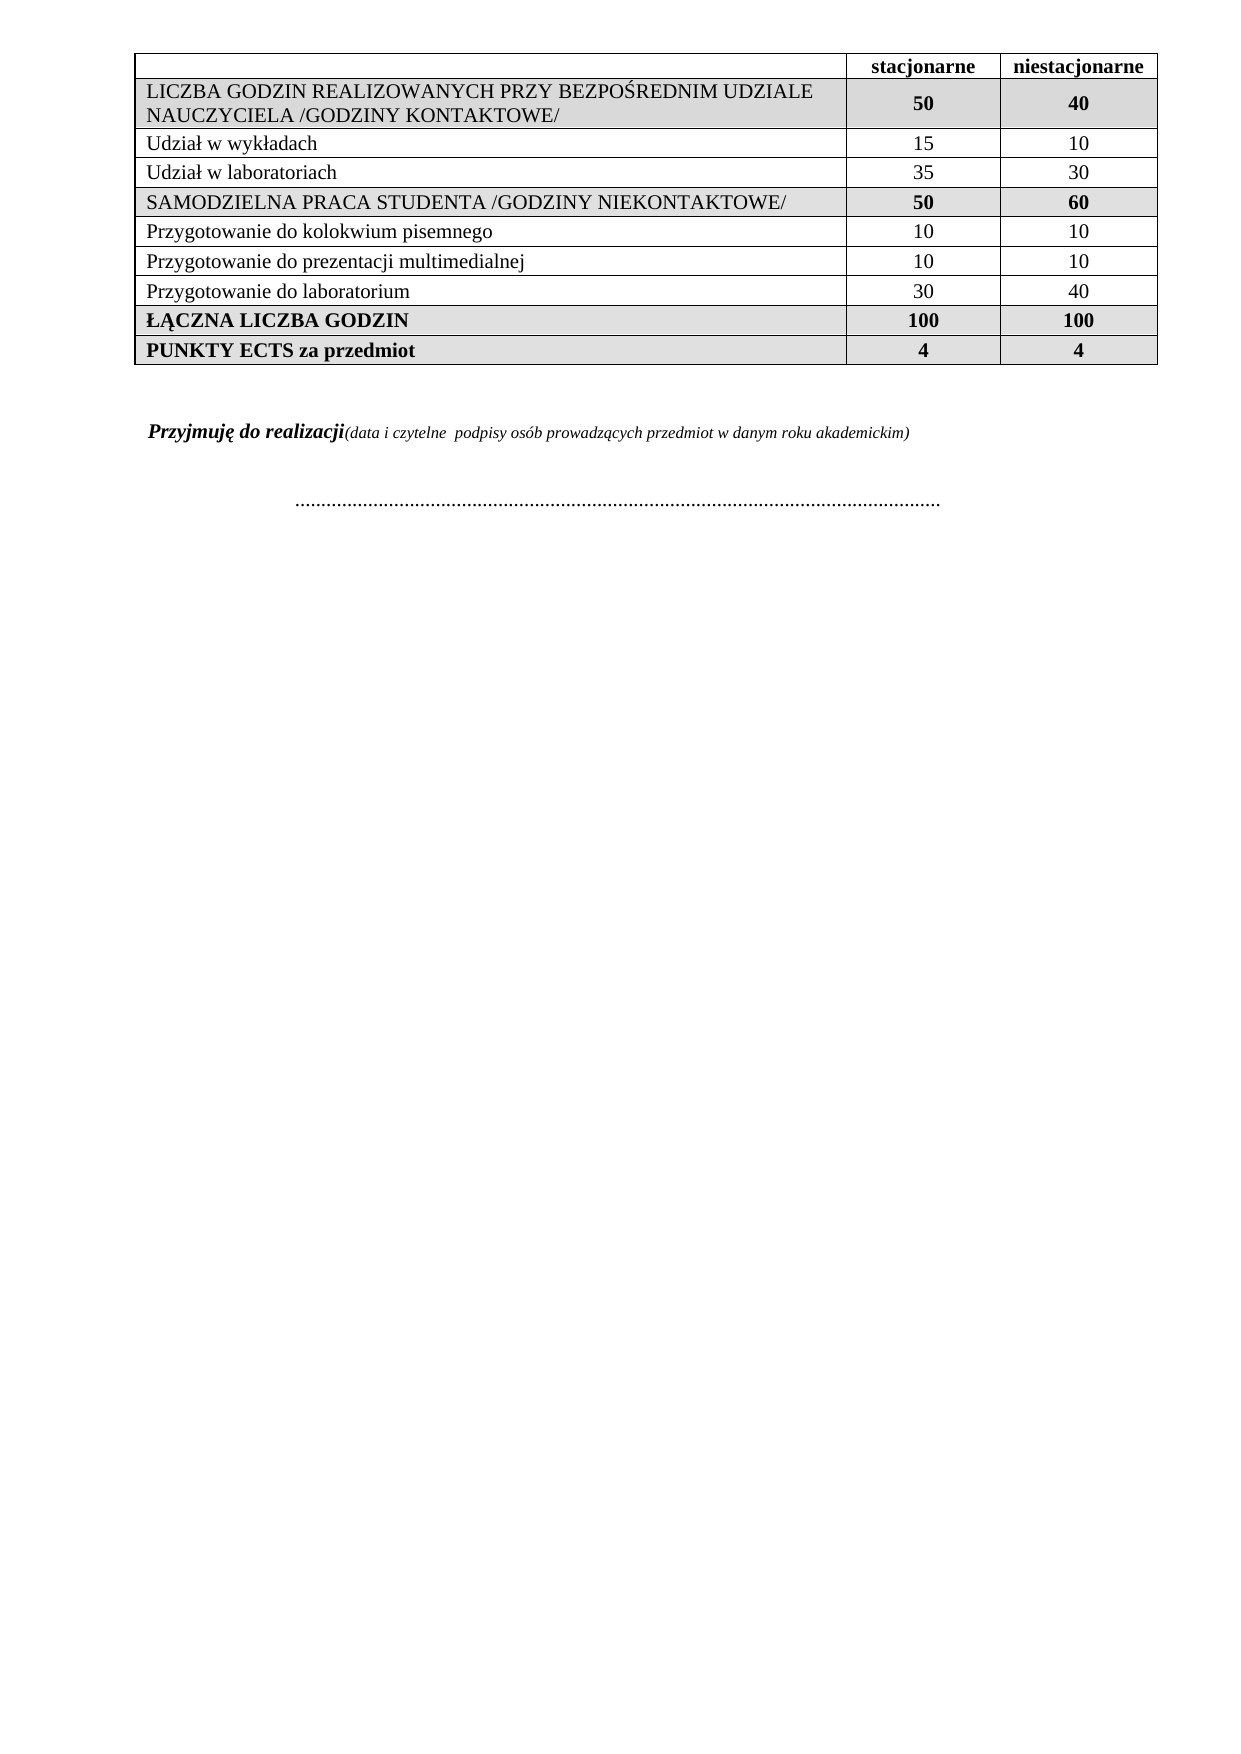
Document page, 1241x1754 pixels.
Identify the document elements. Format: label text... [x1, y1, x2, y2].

table_cell 4 [1001, 336, 1157, 364]
table_cell 15 [847, 129, 1000, 157]
table_cell Przygotowanie do prezentacji multimedialnej [136, 247, 846, 275]
table_cell Studia stacjonarne [847, 54, 1000, 78]
table_cell 100 [847, 306, 1000, 334]
table_cell Udział w laboratoriach [136, 158, 846, 187]
table_cell 10 [1001, 129, 1157, 157]
table_cell 100 [1001, 306, 1157, 334]
table_cell 35 [847, 158, 1000, 187]
table_cell Przygotowanie do kolokwium pisemnego [136, 217, 846, 246]
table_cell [1001, 54, 1157, 78]
table_cell 50 [847, 79, 1000, 127]
text ............................................................................................................................ [148, 487, 1185, 511]
table_cell PUNKTY ECTS za przedmiot [136, 336, 846, 364]
table_cell 10 [847, 217, 1000, 246]
table_cell SAMODZIELNA PRACA STUDENTA /GODZINY NIEKONTAKTOWE/ [136, 188, 846, 216]
table_cell 10 [847, 247, 1000, 275]
table_cell 30 [847, 276, 1000, 305]
text Przyjmuję do realizacji(data i czytelne podpisy osób prowadzących przedmiot w danym roku akademickim) [148, 419, 1185, 443]
table_cell 10 [1001, 247, 1157, 275]
table_cell 10 [1001, 217, 1157, 246]
table_cell Udział w wykładach [136, 129, 846, 157]
table_cell 30 [1001, 158, 1157, 187]
table_cell 40 [1001, 276, 1157, 305]
table_cell 60 [1001, 188, 1157, 216]
table_cell 50 [847, 188, 1000, 216]
table_cell ŁĄCZNA LICZBA GODZIN [136, 306, 846, 334]
table_cell Przygotowanie do laboratorium [136, 276, 846, 305]
table_cell 4 [847, 336, 1000, 364]
table_cell LICZBA GODZIN REALIZOWANYCH PRZY BEZPOŚREDNIM UDZIALE NAUCZYCIELA /GODZINY KONTAKTOWE/ [136, 79, 846, 127]
table_cell 40 [1001, 79, 1157, 127]
